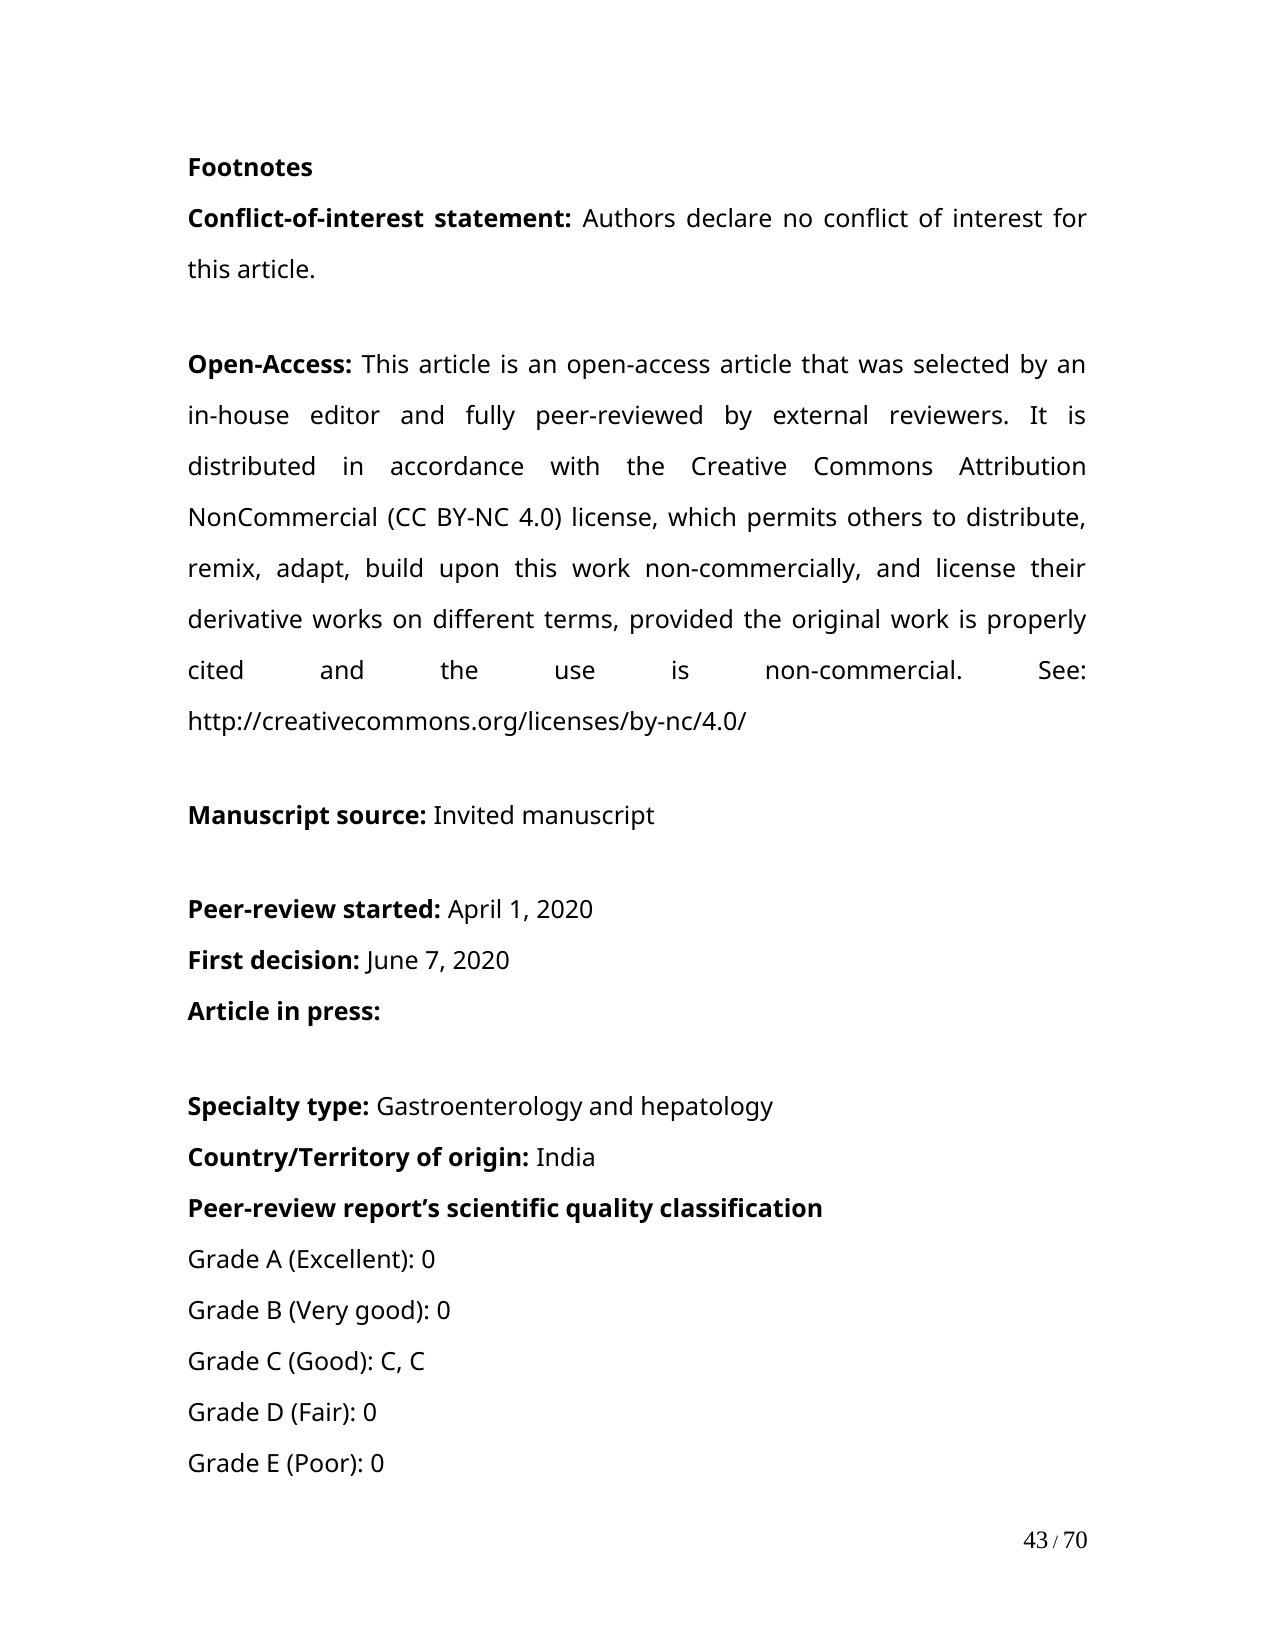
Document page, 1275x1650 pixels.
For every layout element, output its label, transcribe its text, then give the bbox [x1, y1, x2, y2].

text Peer-review report’s scientific quality classification [187, 1190, 1087, 1224]
text Conflict-of-interest statement: Authors declare no conflict of interest for this article. [187, 201, 1087, 286]
text Grade E (Poor): 0 [187, 1445, 1087, 1479]
text Manuscript source: Invited manuscript [187, 798, 1087, 832]
text Open-Access: This article is an open-access article that was selected by an in-house editor and fully peer-reviewed by external reviewers. It is distributed in accordance with the Creative Commons Attribution NonCommercial (CC BY-NC 4.0) license, which permits others to distribute, remix, adapt, build upon this work non-commercially, and license their derivative works on different terms, provided the original work is properly cited and the use is non-commercial. See: http://creativecommons.org/licenses/by-nc/4.0/ [187, 346, 1087, 738]
text Footnotes [187, 150, 1087, 184]
text First decision: June 7, 2020 [187, 943, 1087, 977]
text Specialty type: Gastroenterology and hepatology [187, 1088, 1087, 1122]
text Grade A (Excellent): 0 [187, 1241, 1087, 1275]
text Peer-review started: April 1, 2020 [187, 892, 1087, 926]
text Article in press: [187, 994, 1087, 1028]
text Country/Territory of origin: India [187, 1139, 1087, 1173]
text Grade C (Good): C, C [187, 1343, 1087, 1377]
text Grade D (Fair): 0 [187, 1394, 1087, 1428]
text Grade B (Very good): 0 [187, 1292, 1087, 1326]
